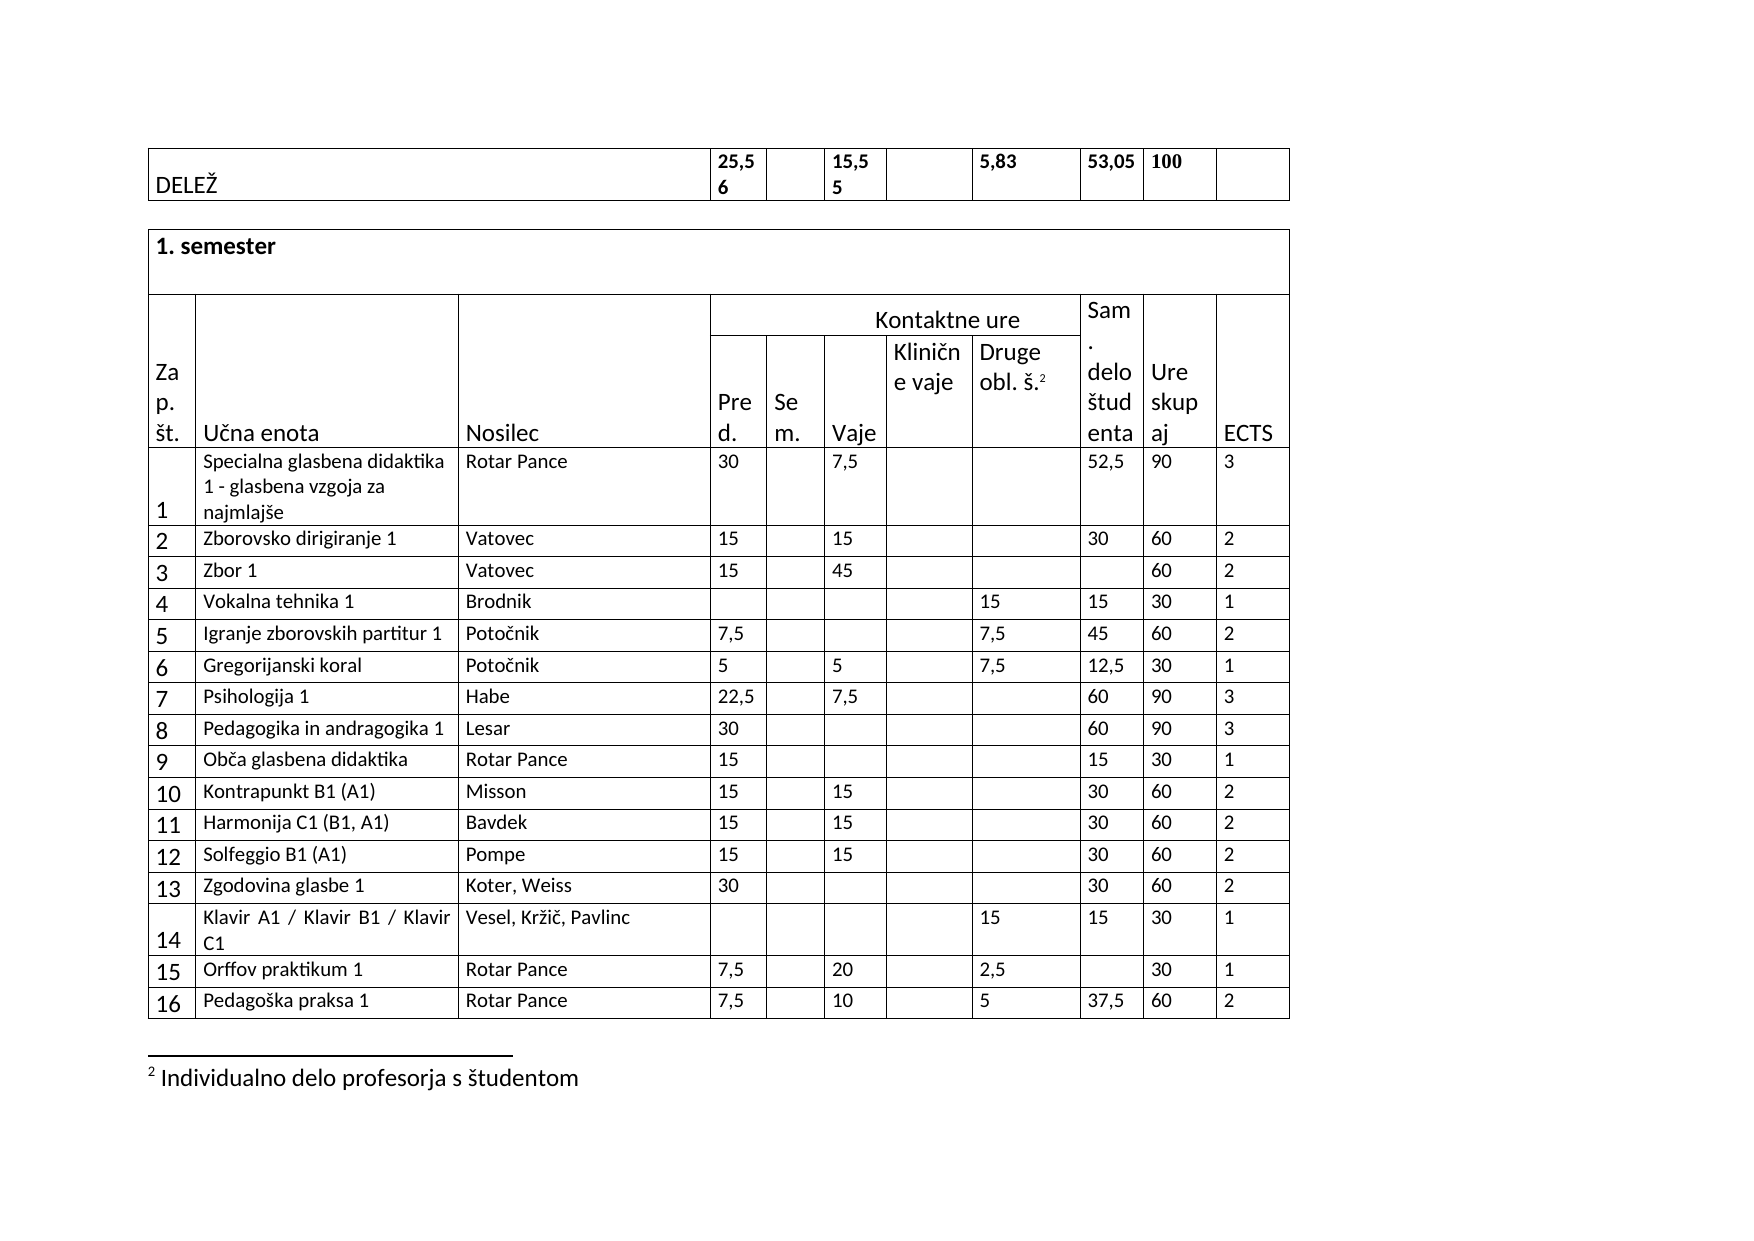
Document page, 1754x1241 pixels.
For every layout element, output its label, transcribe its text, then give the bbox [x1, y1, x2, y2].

table_cell Obča glasbena didaktika [196, 746, 458, 777]
table_cell 3 [1217, 683, 1289, 714]
table_cell 2 [1217, 841, 1289, 872]
table_cell 30 [1144, 956, 1216, 987]
table_cell [767, 810, 824, 840]
table_cell 60 [1081, 715, 1143, 745]
table_cell [973, 810, 1080, 840]
table_cell 15 [711, 810, 766, 840]
table_cell [1217, 149, 1289, 199]
table_cell 2 [1217, 557, 1289, 588]
table_cell 30 [1081, 873, 1143, 903]
table_cell 15 [1081, 589, 1143, 619]
table_cell 45 [825, 557, 886, 588]
table_cell [887, 620, 972, 651]
table_cell DELEŽ [149, 149, 710, 199]
table_cell 90 [1144, 683, 1216, 714]
table_cell Igranje zborovskih partitur 1 [196, 620, 458, 651]
table_cell 1 [1217, 652, 1289, 682]
table_cell [148, 201, 466, 229]
table_cell [825, 746, 886, 777]
table_cell Gregorijanski koral [196, 652, 458, 682]
table_cell 5 [825, 652, 886, 682]
table_cell [887, 652, 972, 682]
table_cell 60 [1144, 873, 1216, 903]
table_cell Zborovsko dirigiranje 1 [196, 526, 458, 556]
table_cell 7,5 [973, 620, 1080, 651]
table_cell 30 [1081, 810, 1143, 840]
table_cell 5 [711, 652, 766, 682]
table_cell 13 [149, 873, 195, 903]
table_cell 25,56 [711, 149, 766, 199]
table_cell 2 [1217, 873, 1289, 903]
table_cell [973, 841, 1080, 872]
table_cell [887, 904, 972, 955]
table_cell 16 [149, 988, 195, 1018]
table_cell [767, 557, 824, 588]
table_cell [711, 589, 766, 619]
table_cell Klavir A1 / Klavir B1 / Klavir C1 [196, 904, 458, 955]
table_cell 7,5 [825, 683, 886, 714]
table_cell 7,5 [711, 956, 766, 987]
table_cell 30 [1144, 746, 1216, 777]
table_cell 60 [1081, 683, 1143, 714]
table_cell [973, 715, 1080, 745]
table_cell [973, 746, 1080, 777]
table_cell 1 [1217, 904, 1289, 955]
table_cell 5 [973, 988, 1080, 1018]
table_cell [887, 683, 972, 714]
table_cell Harmonija C1 (B1, A1) [196, 810, 458, 840]
table_cell Bavdek [459, 810, 710, 840]
table_cell 60 [1144, 988, 1216, 1018]
table_cell 7,5 [711, 620, 766, 651]
table_cell [887, 956, 972, 987]
table_cell Vaje [825, 336, 886, 447]
table_cell Brodnik [459, 589, 710, 619]
table_cell Vesel, Kržič, Pavlinc [459, 904, 710, 955]
table_cell [825, 715, 886, 745]
table_cell [767, 988, 824, 1018]
table_cell Misson [459, 778, 710, 808]
table_cell 15 [711, 746, 766, 777]
table_cell Zap. št. [149, 295, 195, 447]
table_cell 11 [149, 810, 195, 840]
table_cell [887, 557, 972, 588]
table_cell Orffov praktikum 1 [196, 956, 458, 987]
table_cell 30 [1144, 904, 1216, 955]
table_cell 15 [149, 956, 195, 987]
table_cell 12,5 [1081, 652, 1143, 682]
table_cell 30 [1081, 526, 1143, 556]
table_cell [887, 810, 972, 840]
table_cell Ure skupaj [1144, 295, 1216, 447]
table_cell ECTS [1217, 295, 1289, 447]
table_cell 15 [825, 778, 886, 808]
table_cell 53,05 [1081, 149, 1143, 199]
table_cell 12 [149, 841, 195, 872]
table_cell 1 [1217, 746, 1289, 777]
table_cell 1 [149, 448, 195, 524]
table_cell 15 [1081, 904, 1143, 955]
table_cell 7,5 [825, 448, 886, 524]
table_cell [825, 589, 886, 619]
table_cell 60 [1144, 841, 1216, 872]
table_cell 30 [711, 448, 766, 524]
table_cell Sem. [767, 336, 824, 447]
table_cell [767, 526, 824, 556]
table_cell [767, 746, 824, 777]
table_cell 52,5 [1081, 448, 1143, 524]
table_cell 45 [1081, 620, 1143, 651]
table_cell [825, 873, 886, 903]
table_cell Lesar [459, 715, 710, 745]
table_cell Potočnik [459, 652, 710, 682]
table_cell Klinične vaje [887, 336, 972, 447]
table_cell 1 [1217, 956, 1289, 987]
table_cell [767, 448, 824, 524]
table_cell 30 [1081, 778, 1143, 808]
table_cell [887, 841, 972, 872]
table_cell [825, 620, 886, 651]
table_cell Rotar Pance [459, 956, 710, 987]
table_cell [767, 620, 824, 651]
table_cell 2 [149, 526, 195, 556]
table_cell [887, 746, 972, 777]
table_cell Zgodovina glasbe 1 [196, 873, 458, 903]
table_cell [973, 778, 1080, 808]
table_cell Vatovec [459, 526, 710, 556]
table_cell 6 [149, 652, 195, 682]
table_cell 8 [149, 715, 195, 745]
table_cell 60 [1144, 620, 1216, 651]
table_cell 3 [149, 557, 195, 588]
table_cell 10 [149, 778, 195, 808]
table_cell 2 [1217, 988, 1289, 1018]
table_cell 7 [149, 683, 195, 714]
table_cell [973, 873, 1080, 903]
table_cell 60 [1144, 526, 1216, 556]
table_cell Pred. [711, 336, 766, 447]
table_cell 30 [711, 873, 766, 903]
table_cell 3 [1217, 448, 1289, 524]
table_cell 37,5 [1081, 988, 1143, 1018]
table_cell [1081, 956, 1143, 987]
table_cell [767, 589, 824, 619]
table_cell 15 [1081, 746, 1143, 777]
table_cell [767, 904, 824, 955]
table_cell 5 [149, 620, 195, 651]
table_cell [973, 557, 1080, 588]
table_cell Vatovec [459, 557, 710, 588]
table_cell [887, 873, 972, 903]
table_cell Rotar Pance [459, 746, 710, 777]
table_cell 7,5 [711, 988, 766, 1018]
table_cell [767, 683, 824, 714]
table_cell 3 [1217, 715, 1289, 745]
table_cell 2 [1217, 810, 1289, 840]
table_cell [767, 956, 824, 987]
table_cell 60 [1144, 557, 1216, 588]
table_cell 90 [1144, 448, 1216, 524]
table_cell 90 [1144, 715, 1216, 745]
table_cell [887, 448, 972, 524]
table_cell Nosilec [459, 295, 710, 447]
table_cell 15,55 [825, 149, 886, 199]
table_cell Pompe [459, 841, 710, 872]
table_cell 20 [825, 956, 886, 987]
table_cell 15 [825, 810, 886, 840]
table_cell [711, 295, 868, 335]
table_cell [767, 715, 824, 745]
table_cell [767, 841, 824, 872]
table_cell Solfeggio B1 (A1) [196, 841, 458, 872]
table_cell 15 [711, 841, 766, 872]
table_cell 1. semester [149, 230, 1289, 293]
table_cell [973, 448, 1080, 524]
table_cell 5,83 [973, 149, 1080, 199]
table_cell 2 [1217, 778, 1289, 808]
table_cell Pedagogika in andragogika 1 [196, 715, 458, 745]
table_cell [887, 715, 972, 745]
table_cell Rotar Pance [459, 988, 710, 1018]
table_cell 14 [149, 904, 195, 955]
table_cell Habe [459, 683, 710, 714]
table_cell 60 [1144, 778, 1216, 808]
table_cell 9 [149, 746, 195, 777]
table_cell 7,5 [973, 652, 1080, 682]
table_cell [767, 778, 824, 808]
table_cell [825, 904, 886, 955]
table_cell 100 [1144, 149, 1216, 199]
table_cell [767, 652, 824, 682]
table_cell 15 [973, 589, 1080, 619]
table_cell Kontaktne ure [868, 295, 1080, 335]
table_cell Učna enota [196, 295, 458, 447]
table_cell Potočnik [459, 620, 710, 651]
table_cell 10 [825, 988, 886, 1018]
table_cell 15 [711, 778, 766, 808]
table_cell Specialna glasbena didaktika 1 - glasbena vzgoja za najmlajše [196, 448, 458, 524]
table_cell 2 [1217, 620, 1289, 651]
table_cell [887, 778, 972, 808]
table_cell [1081, 557, 1143, 588]
table_cell [711, 904, 766, 955]
table_cell Sam. delo študenta [1081, 295, 1143, 447]
table_cell Vokalna tehnika 1 [196, 589, 458, 619]
table_cell 15 [973, 904, 1080, 955]
table_cell 22,5 [711, 683, 766, 714]
table_cell 4 [149, 589, 195, 619]
table_cell Psihologija 1 [196, 683, 458, 714]
table_cell 15 [711, 557, 766, 588]
table_cell 15 [825, 526, 886, 556]
table_cell 30 [1144, 589, 1216, 619]
table_cell [973, 683, 1080, 714]
table_cell 30 [1081, 841, 1143, 872]
table_cell 15 [825, 841, 886, 872]
table_cell Koter, Weiss [459, 873, 710, 903]
table_cell 60 [1144, 810, 1216, 840]
table_cell Zbor 1 [196, 557, 458, 588]
table_cell Rotar Pance [459, 448, 710, 524]
table_cell [767, 873, 824, 903]
table_cell 30 [1144, 652, 1216, 682]
table_cell 1 [1217, 589, 1289, 619]
table_cell [887, 149, 972, 199]
table_cell [973, 526, 1080, 556]
table_cell Druge obl. š. [973, 336, 1080, 447]
table_cell [887, 526, 972, 556]
table_cell [887, 589, 972, 619]
table_cell Pedagoška praksa 1 [196, 988, 458, 1018]
table_cell 30 [711, 715, 766, 745]
table_cell 15 [711, 526, 766, 556]
table_cell 2 [1217, 526, 1289, 556]
table_cell [767, 149, 824, 199]
table_cell [887, 988, 972, 1018]
table_cell Kontrapunkt B1 (A1) [196, 778, 458, 808]
table_cell 2,5 [973, 956, 1080, 987]
